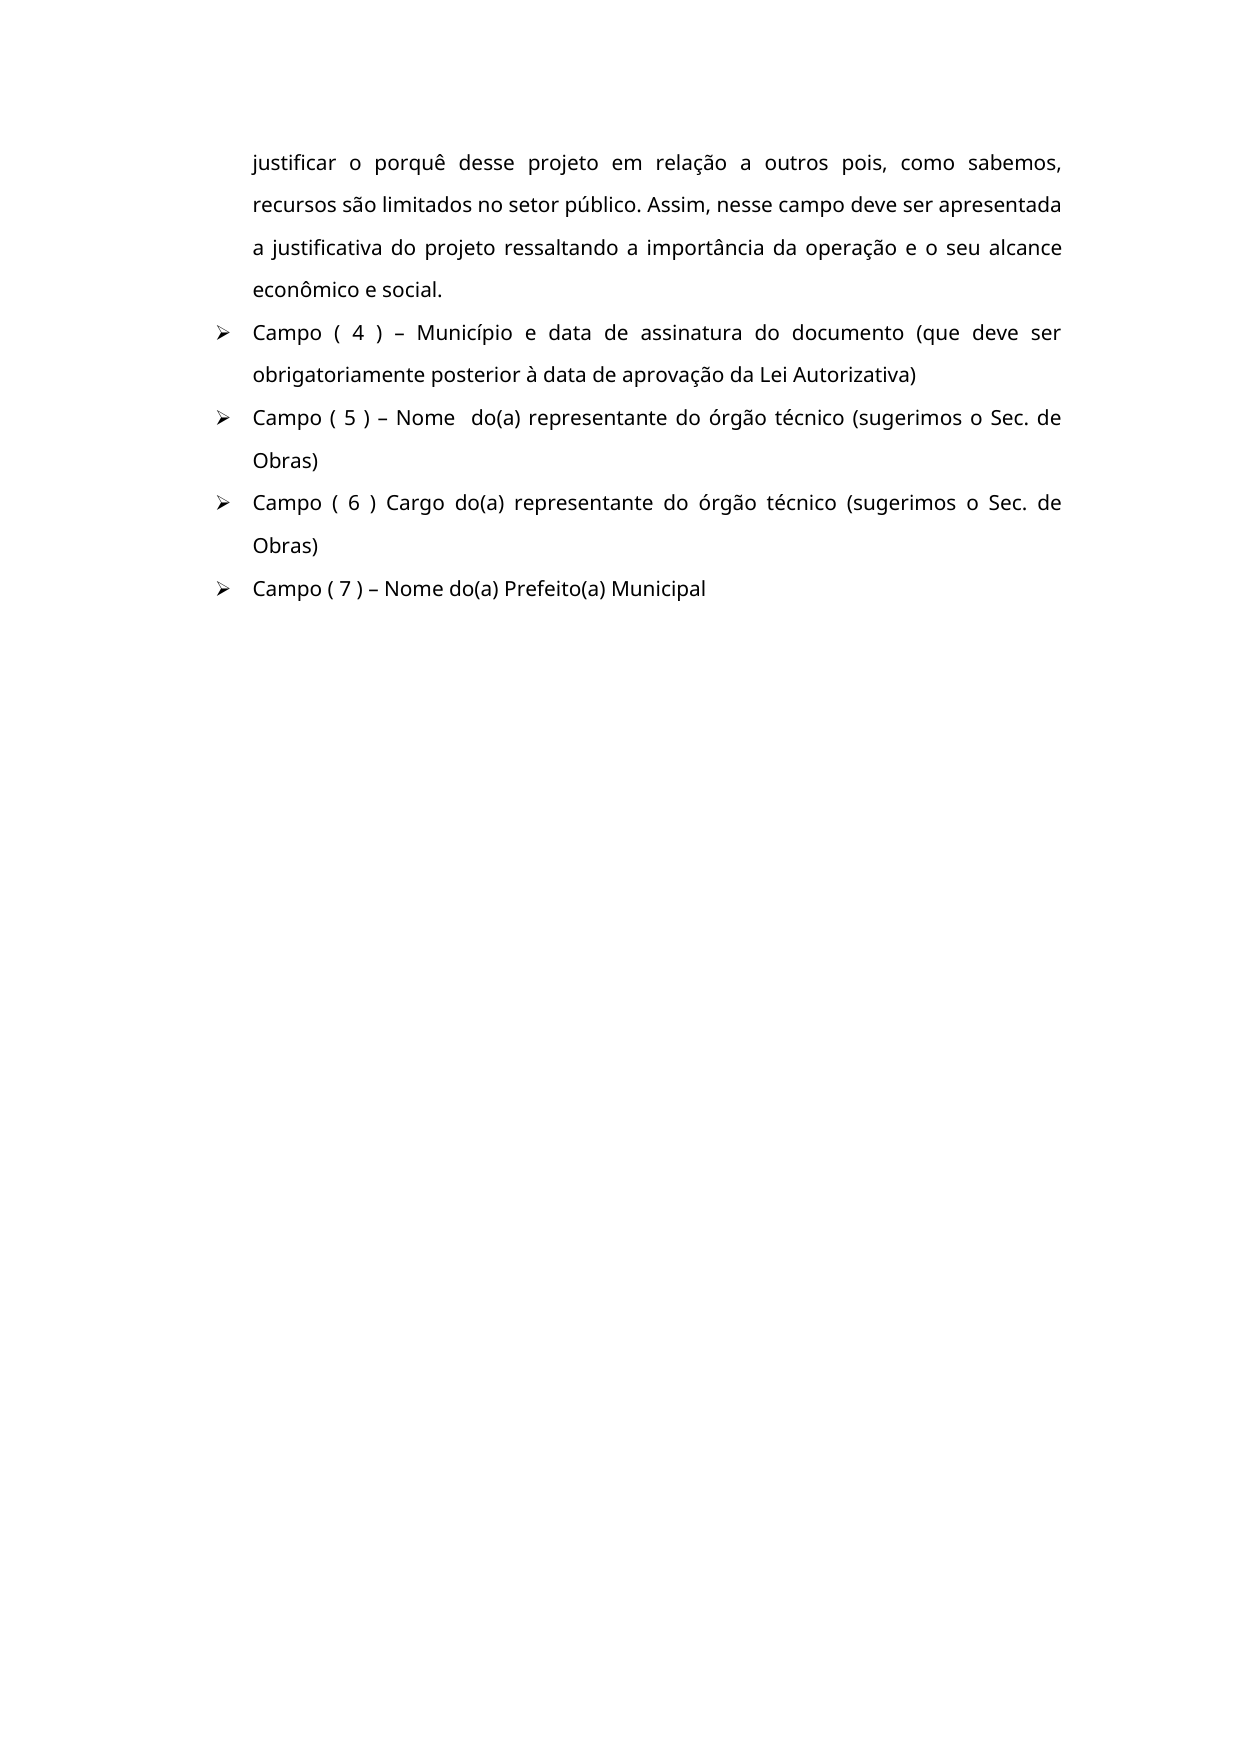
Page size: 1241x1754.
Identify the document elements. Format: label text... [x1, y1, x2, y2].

list Campo ( 7 ) – Nome do(a) Prefeito(a) Municipal [215, 574, 1063, 602]
list Campo ( 5 ) – Nome do(a) representante do órgão técnico (sugerimos o Sec. de Obras) [215, 403, 1063, 474]
list Campo ( 6 ) Cargo do(a) representante do órgão técnico (sugerimos o Sec. de Obras) [215, 488, 1063, 559]
list Campo ( 4 ) – Município e data de assinatura do documento (que deve ser obrigatoriamente posterior à data de aprovação da Lei Autorizativa) [215, 318, 1063, 389]
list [215, 148, 1063, 304]
